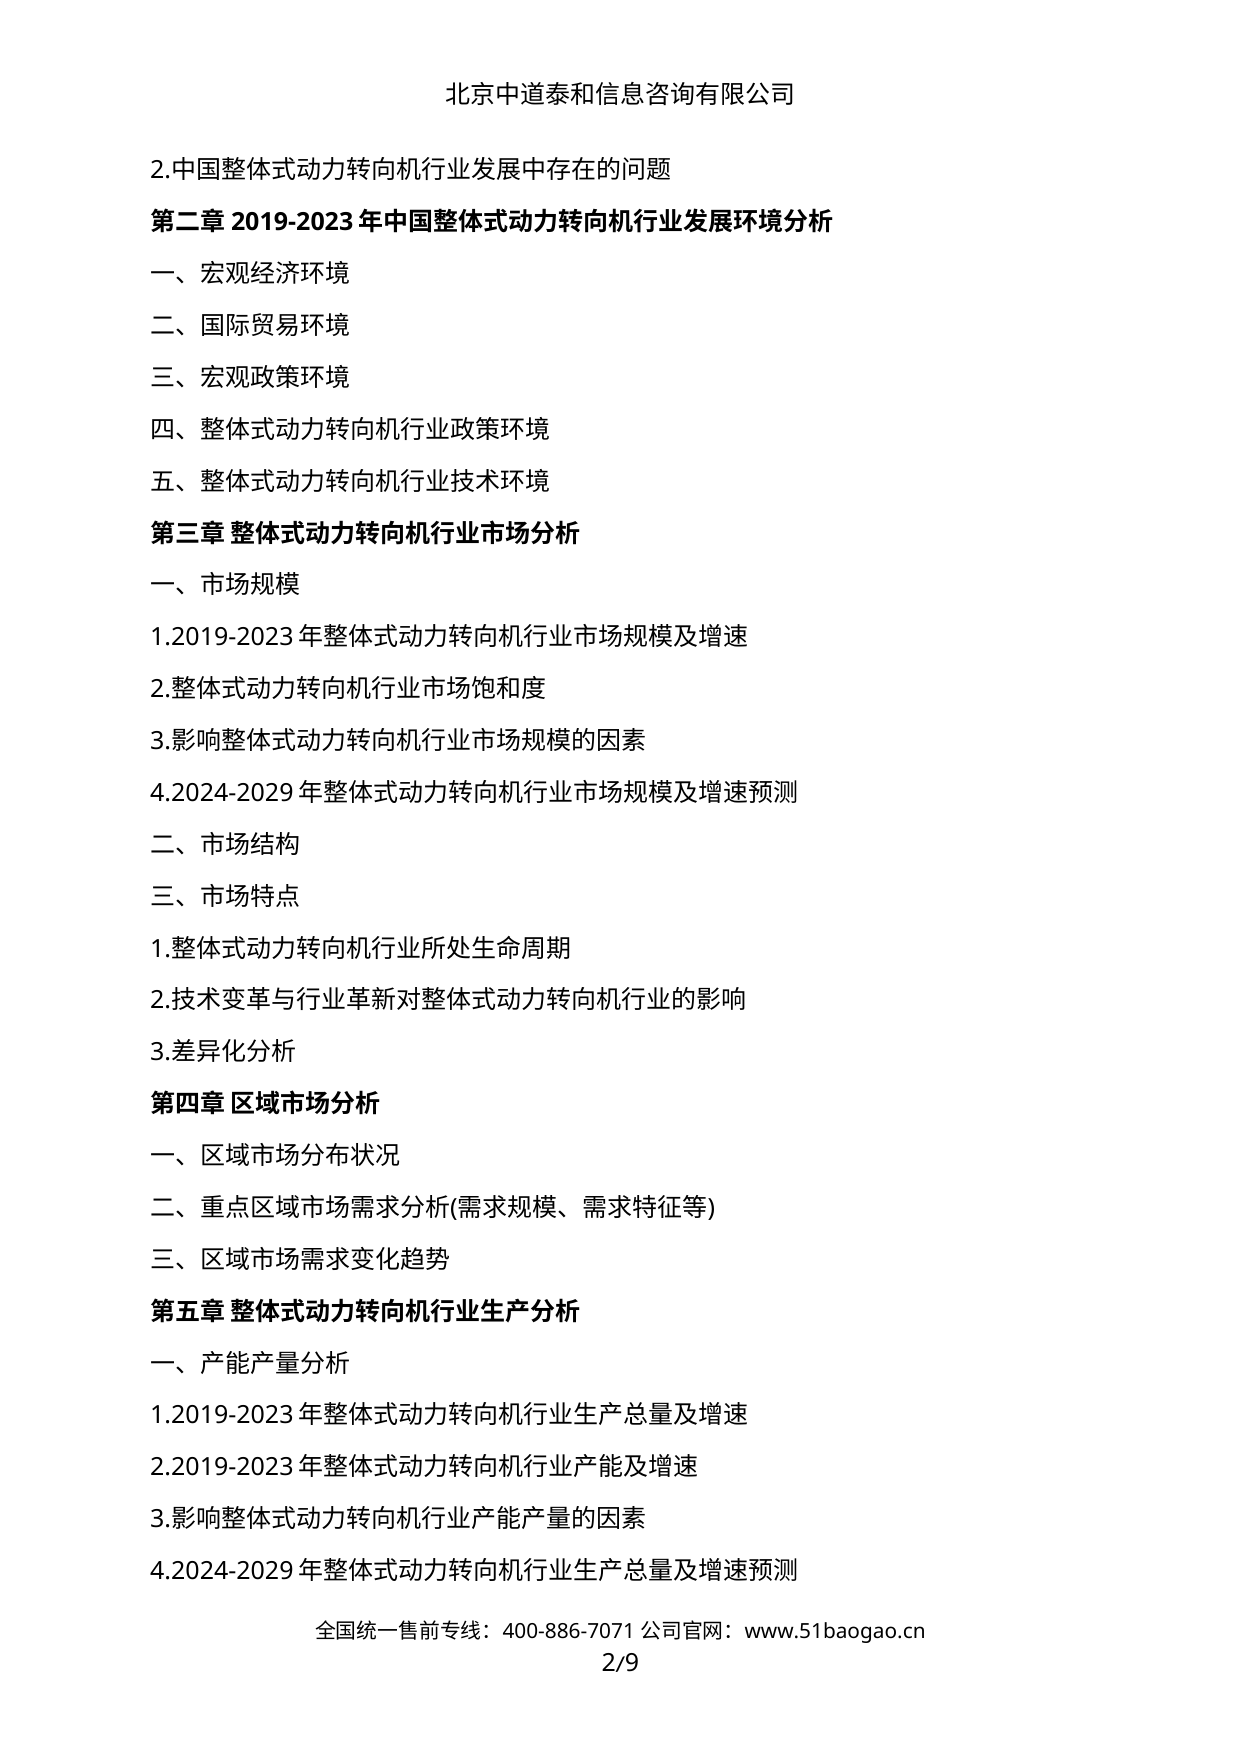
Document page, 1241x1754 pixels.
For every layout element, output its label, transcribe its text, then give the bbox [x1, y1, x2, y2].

text 1.2019-2023年整体式动力转向机行业生产总量及增速 [150, 1395, 1090, 1431]
text 第四章 区域市场分析 [150, 1084, 1090, 1120]
text 第三章 整体式动力转向机行业市场分析 [150, 513, 1090, 549]
text 第二章 2019-2023年中国整体式动力转向机行业发展环境分析 [150, 202, 1090, 238]
text 一、宏观经济环境 [150, 254, 1090, 290]
text 二、重点区域市场需求分析(需求规模、需求特征等) [150, 1187, 1090, 1224]
text 三、区域市场需求变化趋势 [150, 1239, 1090, 1276]
text 2.中国整体式动力转向机行业发展中存在的问题 [150, 150, 1090, 186]
text 三、市场特点 [150, 876, 1090, 912]
text 4.2024-2029年整体式动力转向机行业生产总量及增速预测 [150, 1551, 1090, 1587]
text 二、国际贸易环境 [150, 306, 1090, 342]
text 二、市场结构 [150, 824, 1090, 861]
text 1.整体式动力转向机行业所处生命周期 [150, 928, 1090, 964]
text 一、产能产量分析 [150, 1343, 1090, 1379]
text 2.整体式动力转向机行业市场饱和度 [150, 669, 1090, 705]
text 3.影响整体式动力转向机行业市场规模的因素 [150, 721, 1090, 757]
text 五、整体式动力转向机行业技术环境 [150, 461, 1090, 497]
text 4.2024-2029年整体式动力转向机行业市场规模及增速预测 [150, 772, 1090, 809]
text 2.技术变革与行业革新对整体式动力转向机行业的影响 [150, 980, 1090, 1016]
text 2.2019-2023年整体式动力转向机行业产能及增速 [150, 1447, 1090, 1483]
text 3.差异化分析 [150, 1032, 1090, 1068]
text 3.影响整体式动力转向机行业产能产量的因素 [150, 1499, 1090, 1535]
text 三、宏观政策环境 [150, 357, 1090, 394]
text 一、市场规模 [150, 565, 1090, 601]
text 一、区域市场分布状况 [150, 1136, 1090, 1172]
text 第五章 整体式动力转向机行业生产分析 [150, 1291, 1090, 1327]
text 1.2019-2023年整体式动力转向机行业市场规模及增速 [150, 617, 1090, 653]
text 四、整体式动力转向机行业政策环境 [150, 409, 1090, 446]
